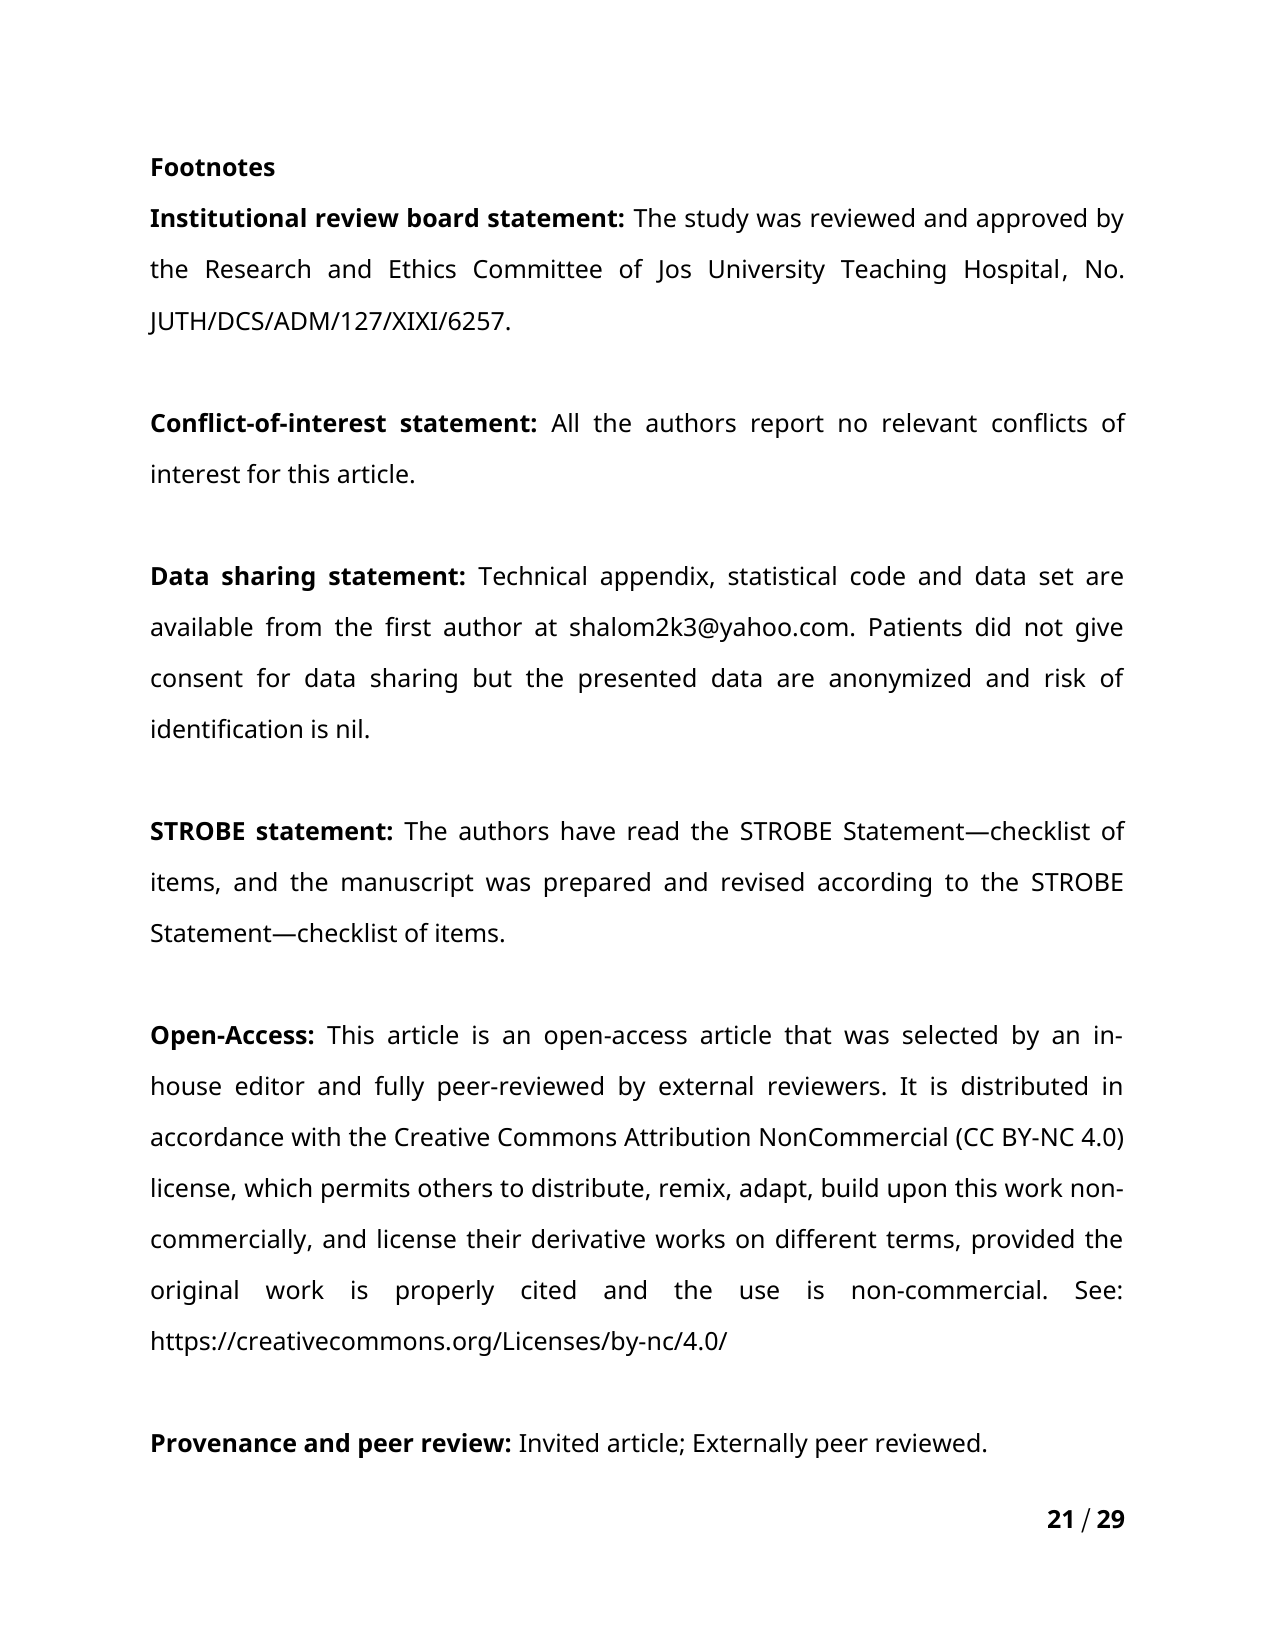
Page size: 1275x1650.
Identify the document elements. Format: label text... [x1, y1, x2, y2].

text STROBE statement: The authors have read the STROBE Statement—checklist of items, and the manuscript was prepared and revised according to the STROBE Statement—checklist of items. [150, 813, 1125, 950]
text Conflict-of-interest statement: All the authors report no relevant conflicts of interest for this article. [150, 405, 1125, 490]
text Footnotes [150, 150, 1125, 184]
text Provenance and peer review: Invited article; Externally peer reviewed. [150, 1426, 1125, 1460]
text Data sharing statement: Technical appendix, statistical code and data set are available from the first author at shalom2k3@yahoo.com. Patients did not give consent for data sharing but the presented data are anonymized and risk of identification is nil. [150, 558, 1125, 746]
text Institutional review board statement: The study was reviewed and approved by the Research and Ethics Committee of Jos University Teaching Hospital, No. JUTH/DCS/ADM/127/XIXI/6257. [150, 201, 1125, 337]
text Open-Access: This article is an open-access article that was selected by an in-house editor and fully peer-reviewed by external reviewers. It is distributed in accordance with the Creative Commons Attribution NonCommercial (CC BY-NC 4.0) license, which permits others to distribute, remix, adapt, build upon this work non-commercially, and license their derivative works on different terms, provided the original work is properly cited and the use is non-commercial. See: https://creativecommons.org/Licenses/by-nc/4.0/ [150, 1018, 1125, 1358]
